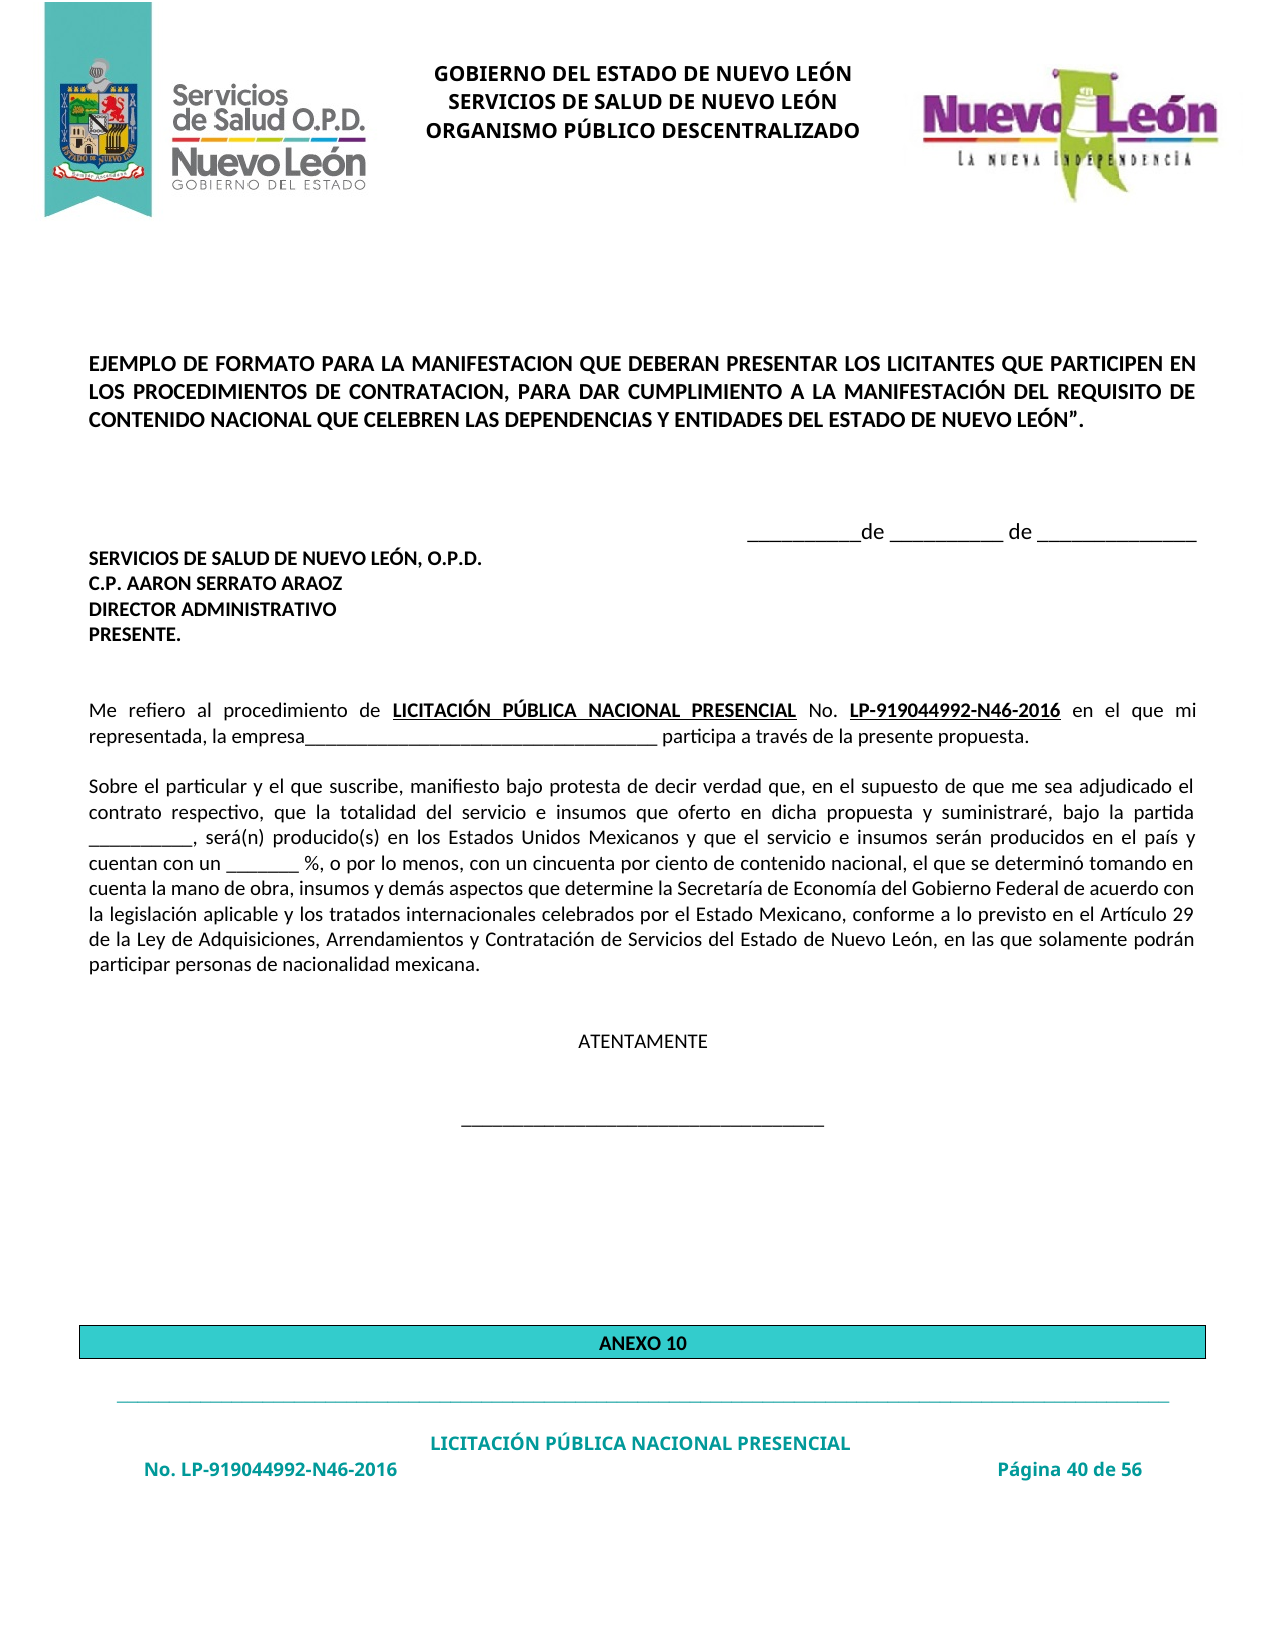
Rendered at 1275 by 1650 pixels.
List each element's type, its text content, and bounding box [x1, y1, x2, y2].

text Me refiero al procedimiento de LICITACIÓN PÚBLICA NACIONAL PRESENCIAL No. LP-919044992-N46-2016 en el que mi representada, la empresa__________________________________ participa a través de la presente propuesta. [89, 697, 1197, 748]
text __________de __________ de ______________ [89, 517, 1197, 545]
text C.P. AARON SERRATO ARAOZ [89, 570, 1197, 596]
text SERVICIOS DE SALUD DE NUEVO LEÓN, O.P.D. [89, 545, 1197, 570]
text DIRECTOR ADMINISTRATIVO [89, 596, 1197, 621]
text ATENTAMENTE [89, 1028, 1197, 1053]
text ___________________________________ [89, 1104, 1197, 1129]
text Sobre el particular y el que suscribe, manifiesto bajo protesta de decir verdad que, en el supuesto de que me sea adjudicado el contrato respectivo, que la totalidad del servicio e insumos que oferto en dicha propuesta y suministraré, bajo la partida __________, será(n) producido(s) en los Estados Unidos Mexicanos y que el servicio e insumos serán producidos en el país y cuentan con un _______ %, o por lo menos, con un cincuenta por ciento de contenido nacional, el que se determinó tomando en cuenta la mano de obra, insumos y demás aspectos que determine la Secretaría de Economía del Gobierno Federal de acuerdo con la legislación aplicable y los tratados internacionales celebrados por el Estado Mexicano, conforme a lo previsto en el Artículo 29 de la Ley de Adquisiciones, Arrendamientos y Contratación de Servicios del Estado de Nuevo León, en las que solamente podrán participar personas de nacionalidad mexicana. [89, 774, 1197, 977]
text EJEMPLO DE FORMATO PARA LA MANIFESTACION QUE DEBERAN PRESENTAR LOS LICITANTES QUE PARTICIPEN EN LOS PROCEDIMIENTOS DE CONTRATACION, PARA DAR CUMPLIMIENTO A LA MANIFESTACIÓN DEL REQUISITO DE CONTENIDO NACIONAL QUE CELEBREN LAS DEPENDENCIAS Y ENTIDADES DEL ESTADO DE NUEVO LEÓN”. [89, 349, 1197, 433]
text ANEXO 10 [80, 1326, 1205, 1358]
picture [15, 2, 1249, 229]
text PRESENTE. [89, 621, 1197, 647]
